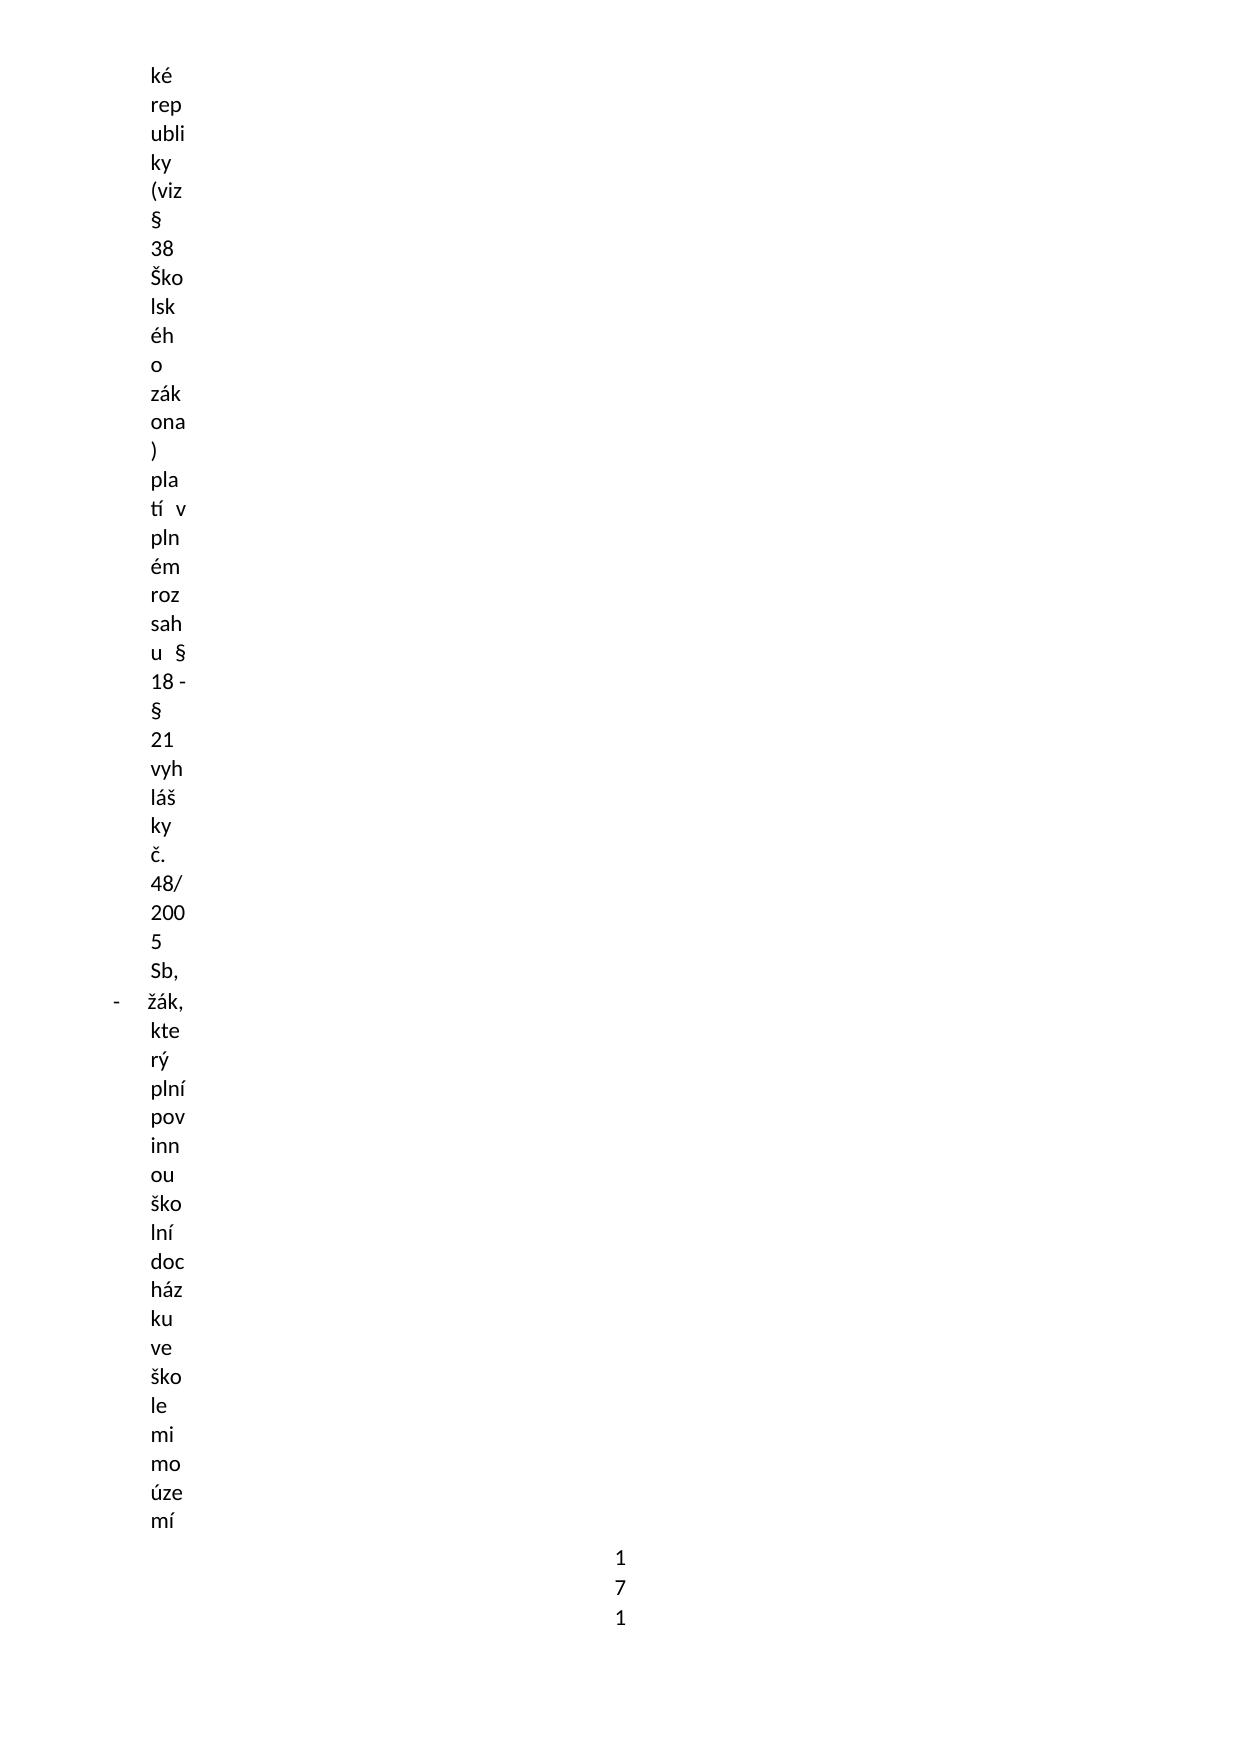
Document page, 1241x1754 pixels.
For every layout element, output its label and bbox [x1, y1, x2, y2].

list [150, 61, 186, 984]
list [150, 987, 186, 1534]
